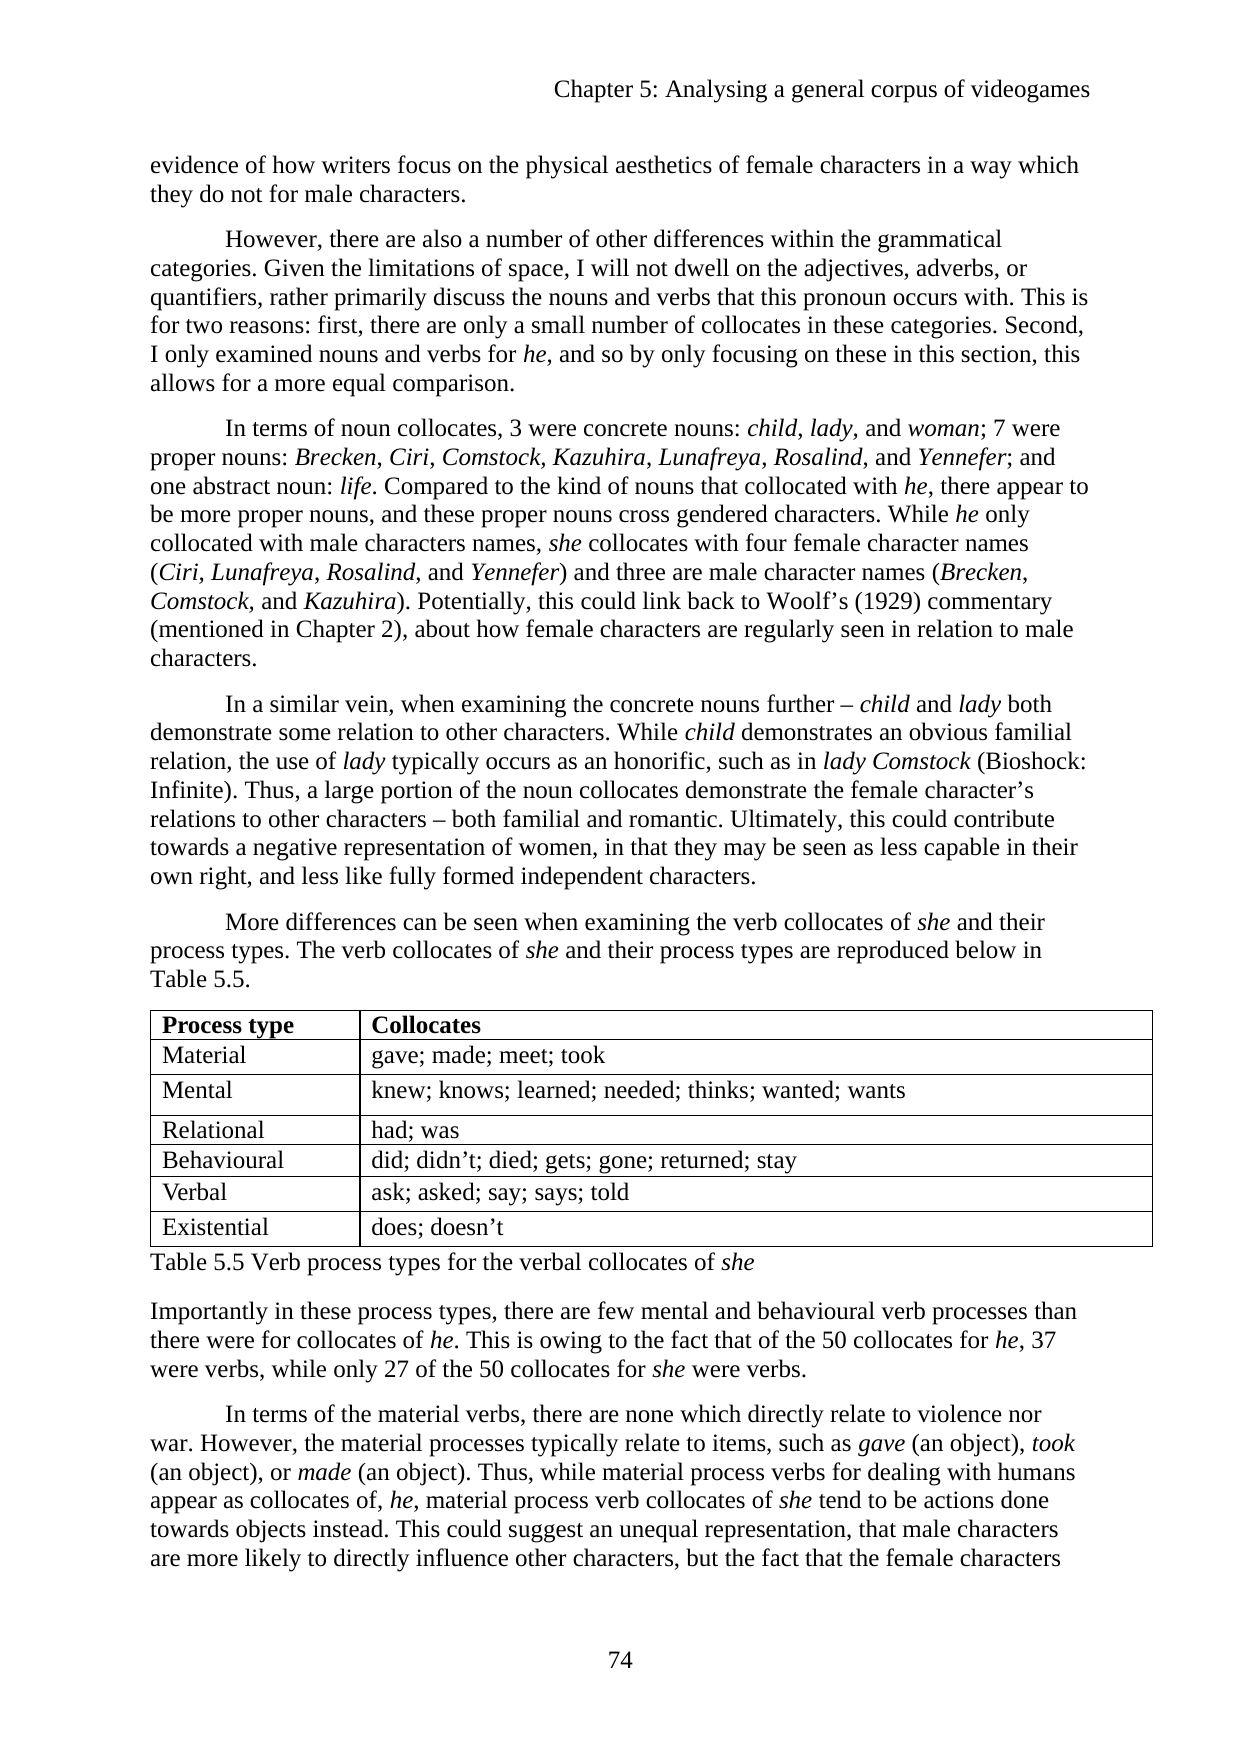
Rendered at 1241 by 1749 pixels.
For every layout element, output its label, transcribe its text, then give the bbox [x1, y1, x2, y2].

table_cell Mental [151, 1075, 359, 1114]
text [150, 150, 1090, 207]
text In a similar vein, when examining the concrete nouns further – child and lady both demonstrate some relation to other characters. While child demonstrates an obvious familial relation, the use of lady typically occurs as an honorific, such as in lady Comstock (Bioshock: Infinite). Thus, a large portion of the noun collocates demonstrate the female character’s relations to other characters – both familial and romantic. Ultimately, this could contribute towards a negative representation of women, in that they may be seen as less capable in their own right, and less like fully formed independent characters. [150, 689, 1090, 890]
table_cell Relational [151, 1116, 359, 1144]
table_cell does; doesn’t [361, 1212, 1152, 1246]
table_cell gave; made; meet; took [361, 1040, 1152, 1074]
text In terms of noun collocates, 3 were concrete nouns: child, lady, and woman; 7 were proper nouns: Brecken, Ciri, Comstock, Kazuhira, Lunafreya, Rosalind, and Yennefer; and one abstract noun: life. Compared to the kind of nouns that collocated with he, there appear to be more proper nouns, and these proper nouns cross gendered characters. While he only collocated with male characters names, she collocates with four female character names (Ciri, Lunafreya, Rosalind, and Yennefer) and three are male character names (Brecken, Comstock, and Kazuhira). Potentially, this could link back to Woolf’s (1929) commentary (mentioned in Chapter 2), about how female characters are regularly seen in relation to male characters. [150, 413, 1090, 672]
table_cell Existential [151, 1212, 359, 1246]
table_cell Material [151, 1040, 359, 1074]
table_cell had; was [361, 1116, 1152, 1144]
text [150, 1399, 1090, 1572]
table_cell knew; knows; learned; needed; thinks; wanted; wants [361, 1075, 1152, 1114]
table_header Collocates [361, 1011, 1152, 1039]
table_header Process type [151, 1011, 359, 1039]
table_cell Verbal [151, 1177, 359, 1211]
table_cell ask; asked; say; says; told [361, 1177, 1152, 1211]
table_cell Behavioural [151, 1145, 359, 1176]
text However, there are also a number of other differences within the grammatical categories. Given the limitations of space, I will not dwell on the adjectives, adverbs, or quantifiers, rather primarily discuss the nouns and verbs that this pronoun occurs with. This is for two reasons: first, there are only a small number of collocates in these categories. Second, I only examined nouns and verbs for he, and so by only focusing on these in this section, this allows for a more equal comparison. [150, 224, 1090, 397]
table_cell did; didn’t; died; gets; gone; returned; stay [361, 1145, 1152, 1176]
text Importantly in these process types, there are few mental and behavioural verb processes than there were for collocates of he. This is owing to the fact that of the 50 collocates for he, 37 were verbs, while only 27 of the 50 collocates for she were verbs. [150, 1296, 1090, 1382]
text More differences can be seen when examining the verb collocates of she and their process types. The verb collocates of she and their process types are reproduced below in Table 5.5. [150, 907, 1090, 993]
